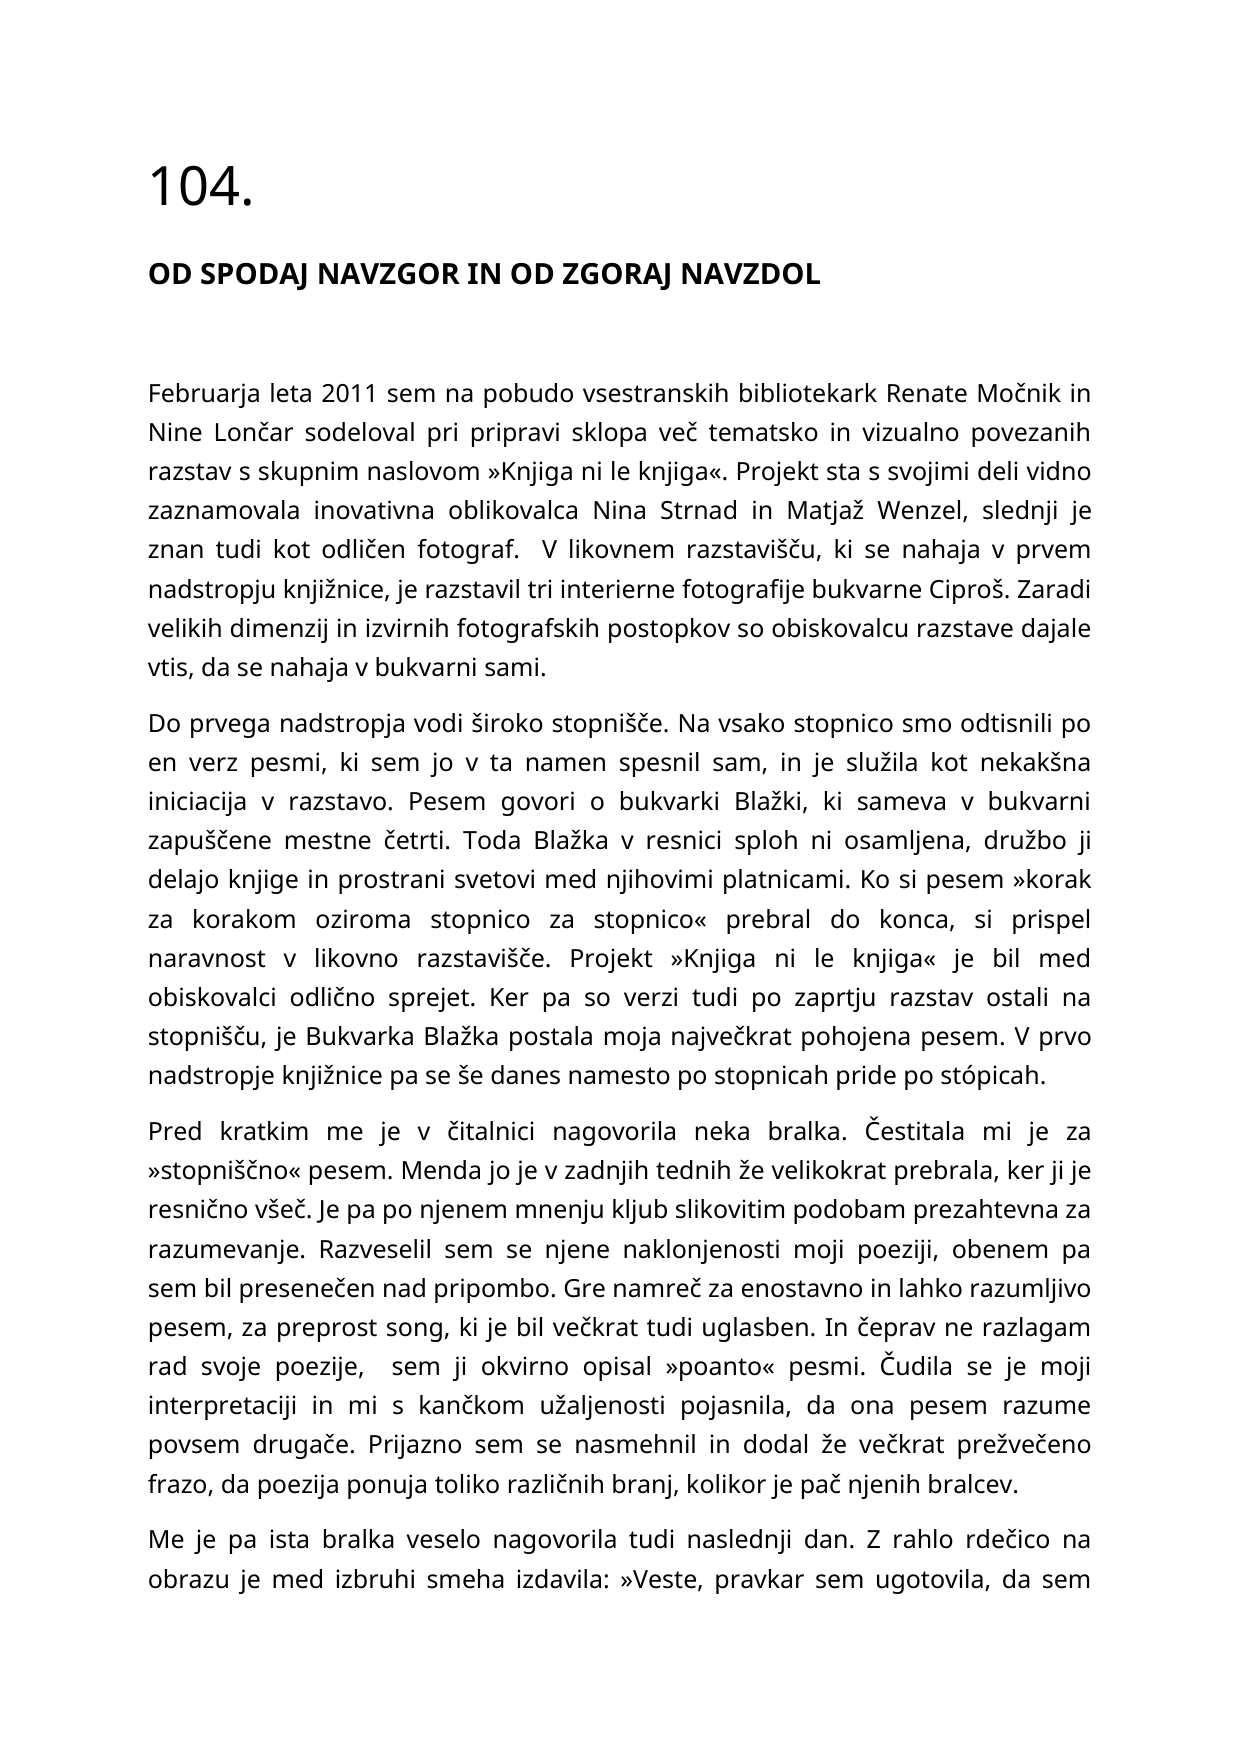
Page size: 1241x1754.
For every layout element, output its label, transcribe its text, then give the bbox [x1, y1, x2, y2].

text Februarja leta 2011 sem na pobudo vsestranskih bibliotekark Renate Močnik in Nine Lončar sodeloval pri pripravi sklopa več tematsko in vizualno povezanih razstav s skupnim naslovom »Knjiga ni le knjiga«. Projekt sta s svojimi deli vidno zaznamovala inovativna oblikovalca Nina Strnad in Matjaž Wenzel, slednji je znan tudi kot odličen fotograf. V likovnem razstavišču, ki se nahaja v prvem nadstropju knjižnice, je razstavil tri interierne fotografije bukvarne Ciproš. Zaradi velikih dimenzij in izvirnih fotografskih postopkov so obiskovalcu razstave dajale vtis, da se nahaja v bukvarni sami. [148, 376, 1093, 684]
text 104. [148, 148, 1093, 221]
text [148, 1522, 1093, 1595]
text OD SPODAJ NAVZGOR IN OD ZGORAJ NAVZDOL [148, 253, 1093, 293]
text Do prvega nadstropja vodi široko stopnišče. Na vsako stopnico smo odtisnili po en verz pesmi, ki sem jo v ta namen spesnil sam, in je služila kot nekakšna iniciacija v razstavo. Pesem govori o bukvarki Blažki, ki sameva v bukvarni zapuščene mestne četrti. Toda Blažka v resnici sploh ni osamljena, družbo ji delajo knjige in prostrani svetovi med njihovimi platnicami. Ko si pesem »korak za korakom oziroma stopnico za stopnico« prebral do konca, si prispel naravnost v likovno razstavišče. Projekt »Knjiga ni le knjiga« je bil med obiskovalci odlično sprejet. Ker pa so verzi tudi po zaprtju razstav ostali na stopnišču, je Bukvarka Blažka postala moja največkrat pohojena pesem. V prvo nadstropje knjižnice pa se še danes namesto po stopnicah pride po stópicah. [148, 706, 1093, 1092]
text Pred kratkim me je v čitalnici nagovorila neka bralka. Čestitala mi je za »stopniščno« pesem. Menda jo je v zadnjih tednih že velikokrat prebrala, ker ji je resnično všeč. Je pa po njenem mnenju kljub slikovitim podobam prezahtevna za razumevanje. Razveselil sem se njene naklonjenosti moji poeziji, obenem pa sem bil presenečen nad pripombo. Gre namreč za enostavno in lahko razumljivo pesem, za preprost song, ki je bil večkrat tudi uglasben. In čeprav ne razlagam rad svoje poezije, sem ji okvirno opisal »poanto« pesmi. Čudila se je moji interpretaciji in mi s kančkom užaljenosti pojasnila, da ona pesem razume povsem drugače. Prijazno sem se nasmehnil in dodal že večkrat prežvečeno frazo, da poezija ponuja toliko različnih branj, kolikor je pač njenih bralcev. [148, 1114, 1093, 1500]
